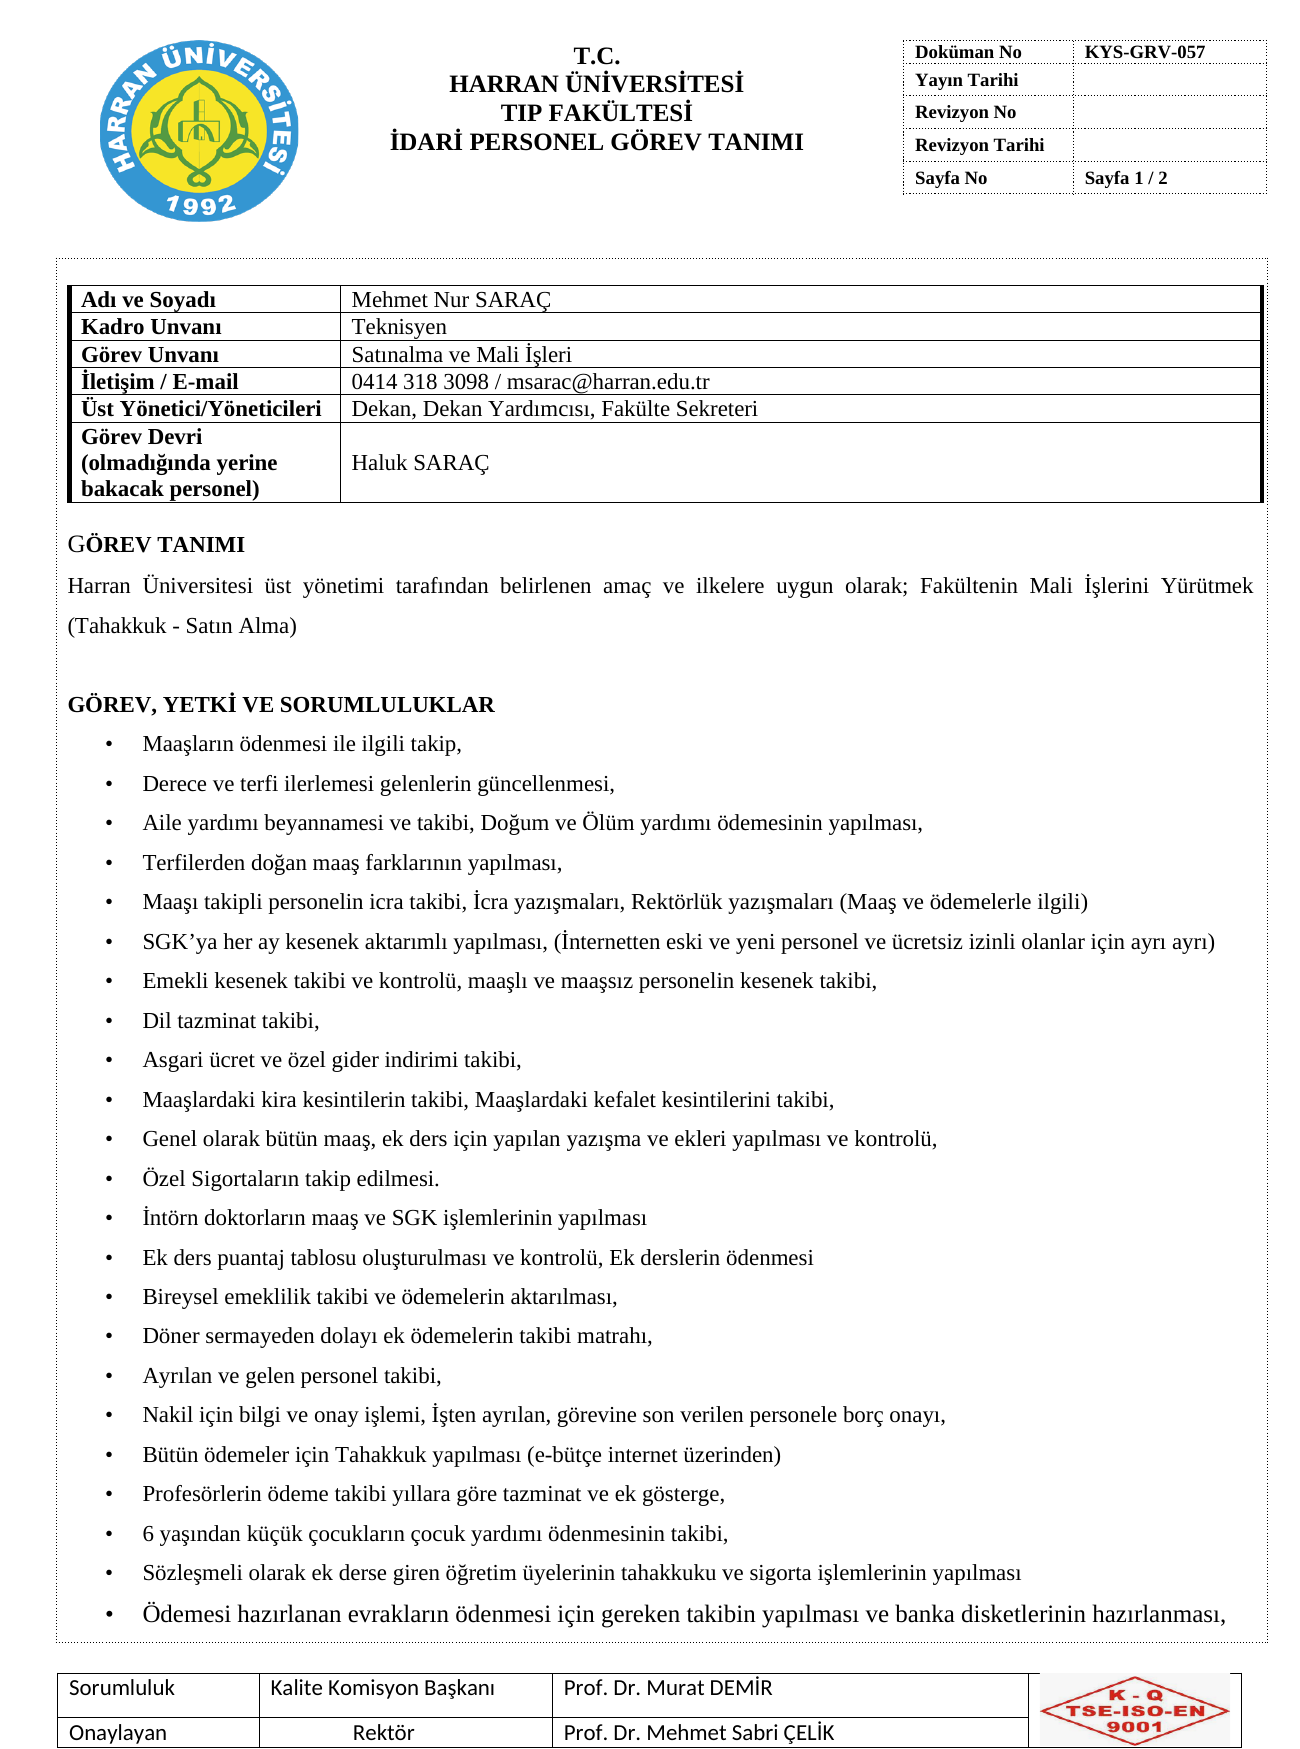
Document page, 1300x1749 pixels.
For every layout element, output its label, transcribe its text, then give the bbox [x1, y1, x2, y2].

picture [1039, 1673, 1231, 1746]
picture [100, 40, 299, 222]
